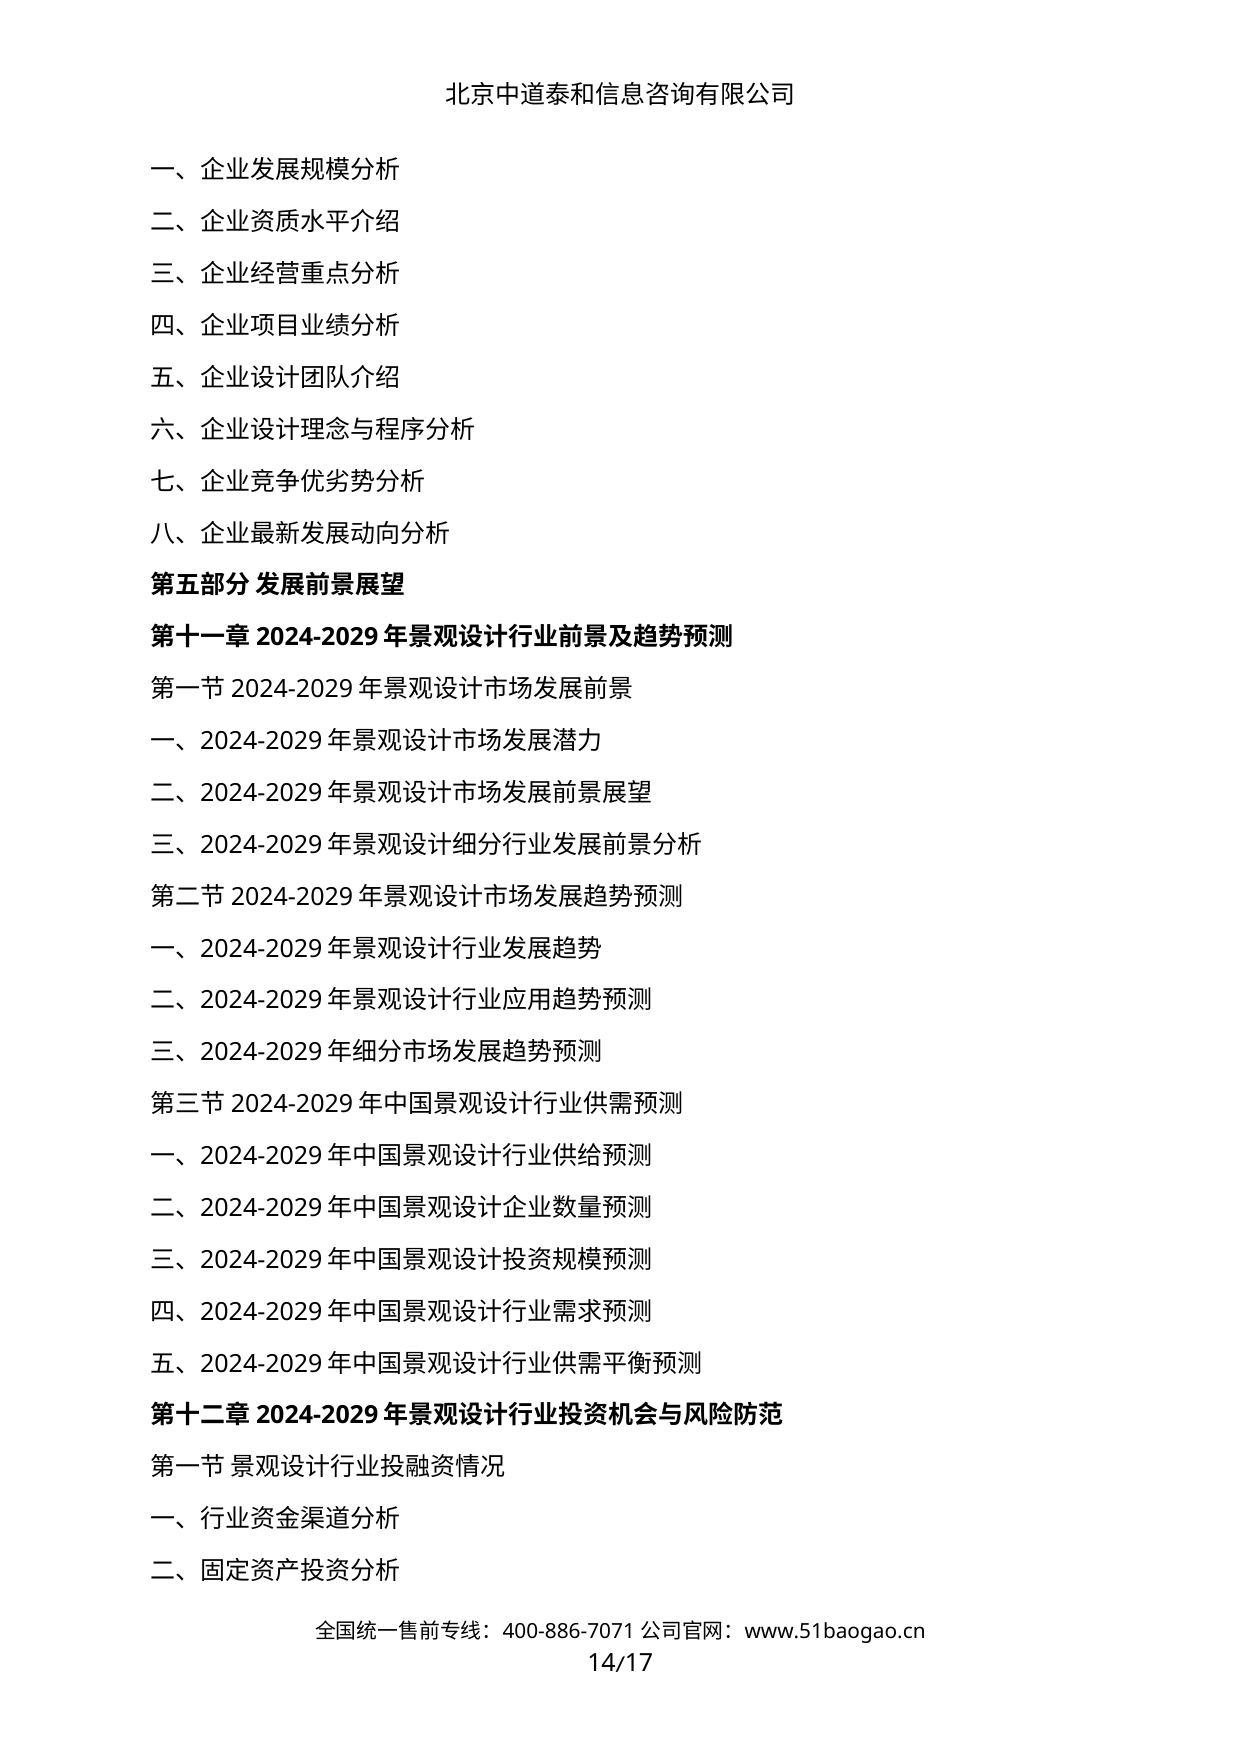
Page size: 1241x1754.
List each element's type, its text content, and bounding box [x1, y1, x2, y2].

text 一、2024-2029年中国景观设计行业供给预测 [150, 1136, 1090, 1172]
text 第十一章 2024-2029年景观设计行业前景及趋势预测 [150, 617, 1090, 653]
text 二、2024-2029年中国景观设计企业数量预测 [150, 1187, 1090, 1224]
text 二、固定资产投资分析 [150, 1551, 1090, 1587]
text 八、企业最新发展动向分析 [150, 513, 1090, 549]
text 第一节 2024-2029年景观设计市场发展前景 [150, 669, 1090, 705]
text 一、2024-2029年景观设计市场发展潜力 [150, 721, 1090, 757]
text 三、2024-2029年景观设计细分行业发展前景分析 [150, 824, 1090, 861]
text 五、企业设计团队介绍 [150, 357, 1090, 394]
text 一、行业资金渠道分析 [150, 1499, 1090, 1535]
text 第十二章 2024-2029年景观设计行业投资机会与风险防范 [150, 1395, 1090, 1431]
text 五、2024-2029年中国景观设计行业供需平衡预测 [150, 1343, 1090, 1379]
text 四、企业项目业绩分析 [150, 306, 1090, 342]
text 三、2024-2029年中国景观设计投资规模预测 [150, 1239, 1090, 1276]
text 第五部分 发展前景展望 [150, 565, 1090, 601]
text 第一节 景观设计行业投融资情况 [150, 1447, 1090, 1483]
text 二、企业资质水平介绍 [150, 202, 1090, 238]
text 四、2024-2029年中国景观设计行业需求预测 [150, 1291, 1090, 1327]
text 第二节 2024-2029年景观设计市场发展趋势预测 [150, 876, 1090, 912]
text 六、企业设计理念与程序分析 [150, 409, 1090, 446]
text 一、企业发展规模分析 [150, 150, 1090, 186]
text 二、2024-2029年景观设计行业应用趋势预测 [150, 980, 1090, 1016]
text 二、2024-2029年景观设计市场发展前景展望 [150, 772, 1090, 809]
text 一、2024-2029年景观设计行业发展趋势 [150, 928, 1090, 964]
text 三、2024-2029年细分市场发展趋势预测 [150, 1032, 1090, 1068]
text 七、企业竞争优劣势分析 [150, 461, 1090, 497]
text 三、企业经营重点分析 [150, 254, 1090, 290]
text 第三节 2024-2029年中国景观设计行业供需预测 [150, 1084, 1090, 1120]
